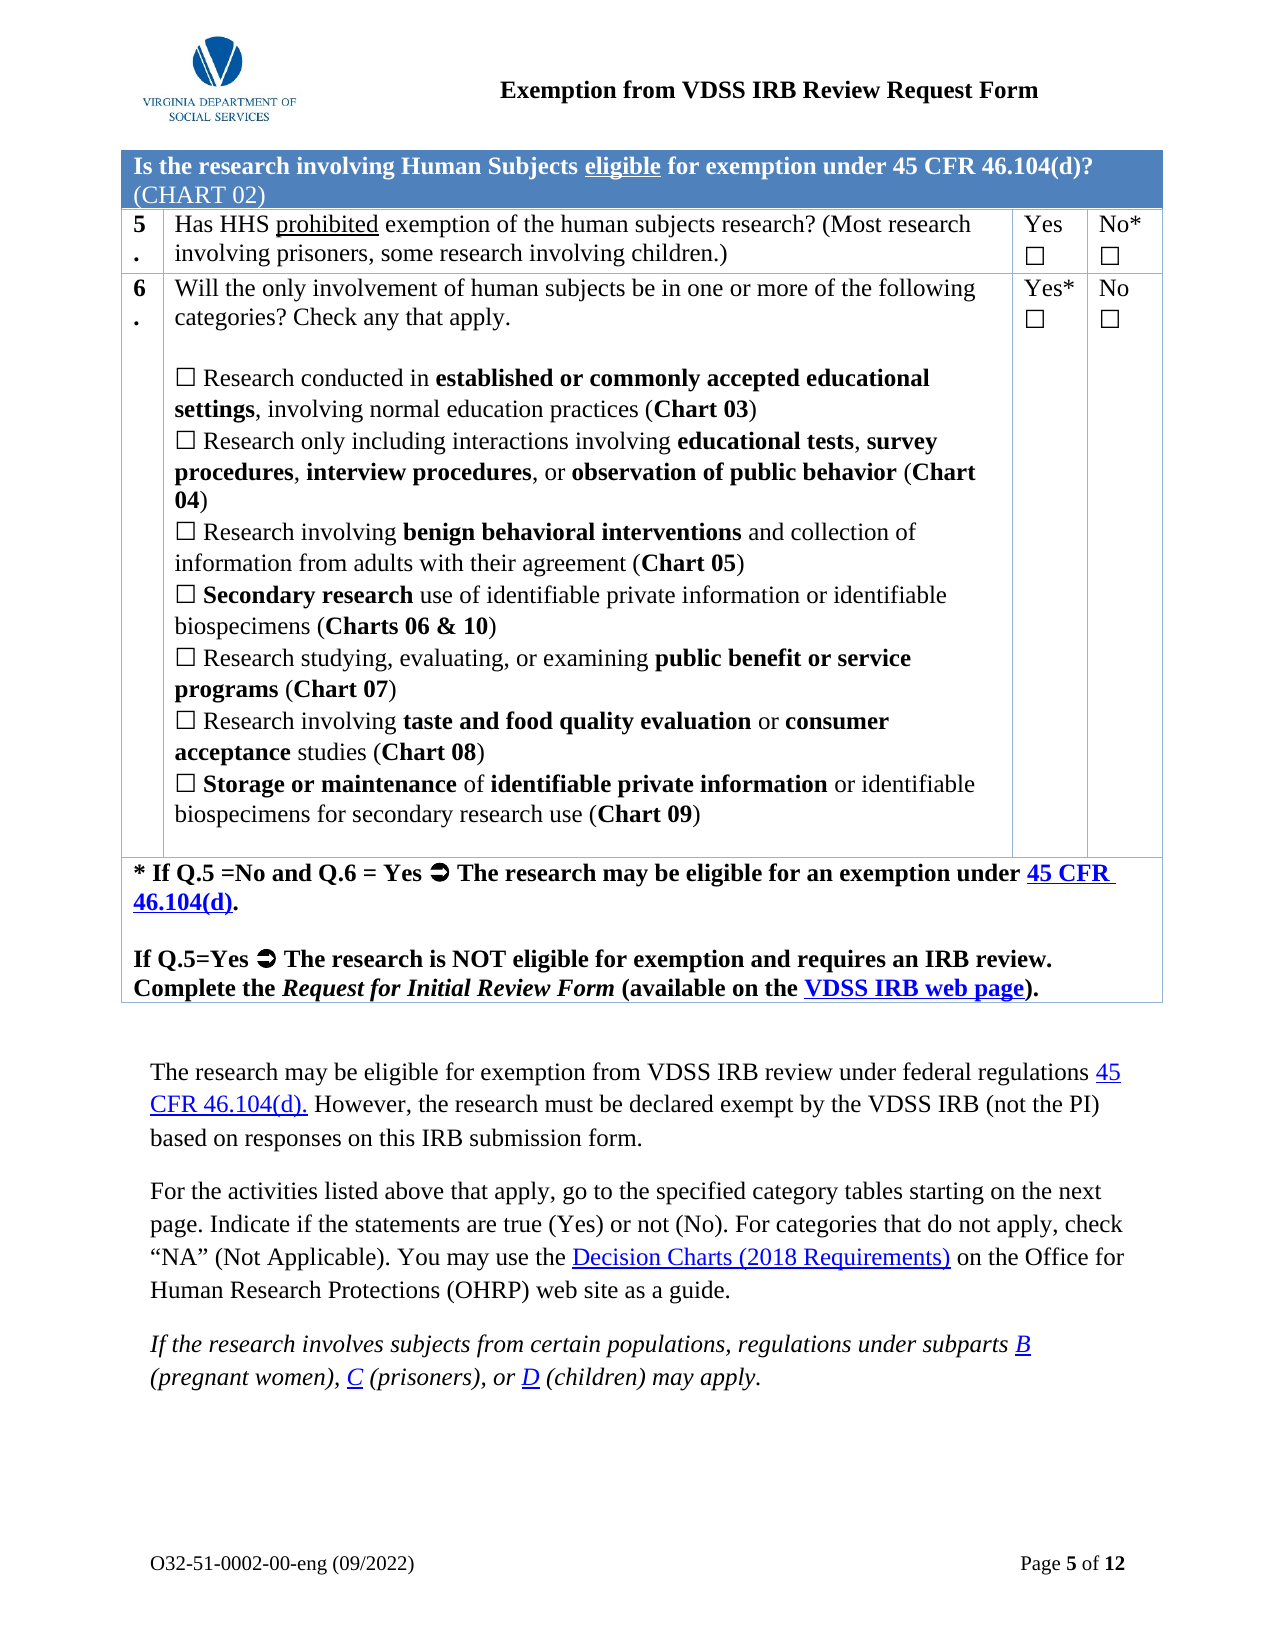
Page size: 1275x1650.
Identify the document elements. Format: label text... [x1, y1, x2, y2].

table_cell Has HHS prohibited exemption of the human subjects research? (Most research involving prisoners, some research involving children.) [164, 210, 1012, 272]
text The research may be eligible for exemption from VDSS IRB review under federal regulations 45 CFR 46.104(d). However, the research must be declared exempt by the VDSS IRB (not the PI) based on responses on this IRB submission form. [150, 1057, 1125, 1151]
table_cell Yes* [1013, 274, 1087, 857]
table_cell * If Q.5 =No and Q.6 = Yes The research may be eligible for an exemption under 45 CFR 46.104(d). If Q.5=Yes The research is NOT eligible for exemption and requires an IRB review. Complete the Request for Initial Review Form (available on the VDSS IRB web page). [122, 858, 1162, 1002]
picture [131, 32, 306, 126]
table_cell 6. [122, 274, 163, 857]
table_cell Yes [1013, 210, 1087, 272]
text If the research involves subjects from certain populations, regulations under subparts B (pregnant women), C (prisoners), or D (children) may apply. [150, 1329, 1125, 1391]
table_cell Will the only involvement of human subjects be in one or more of the following categories? Check any that apply. Research conducted in established or commonly accepted educational settings, involving normal education practices (Chart 03) Research only including interactions involving educational tests, survey procedures, interview procedures, or observation of public behavior (Chart 04) Research involving benign behavioral interventions and collection of information from adults with their agreement (Chart 05) Secondary research use of identifiable private information or identifiable biospecimens (Charts 06 & 10) Research studying, evaluating, or examining public benefit or service programs (Chart 07) Research involving taste and food quality evaluation or consumer acceptance studies (Chart 08) Storage or maintenance of identifiable private information or identifiable biospecimens for secondary research use (Chart 09) [164, 274, 1012, 857]
table_cell 5. [122, 210, 163, 272]
table_cell No [1088, 274, 1162, 857]
table_header Is the research involving Human Subjects eligible for exemption under 45 CFR 46.104(d)? (CHART 02) [122, 151, 1162, 208]
text For the activities listed above that apply, go to the specified category tables starting on the next page. Indicate if the statements are true (Yes) or not (No). For categories that do not apply, check “NA” (Not Applicable). You may use the Decision Charts (2018 Requirements) on the Office for Human Research Protections (OHRP) web site as a guide. [150, 1176, 1125, 1304]
table_cell No* [1088, 210, 1162, 272]
